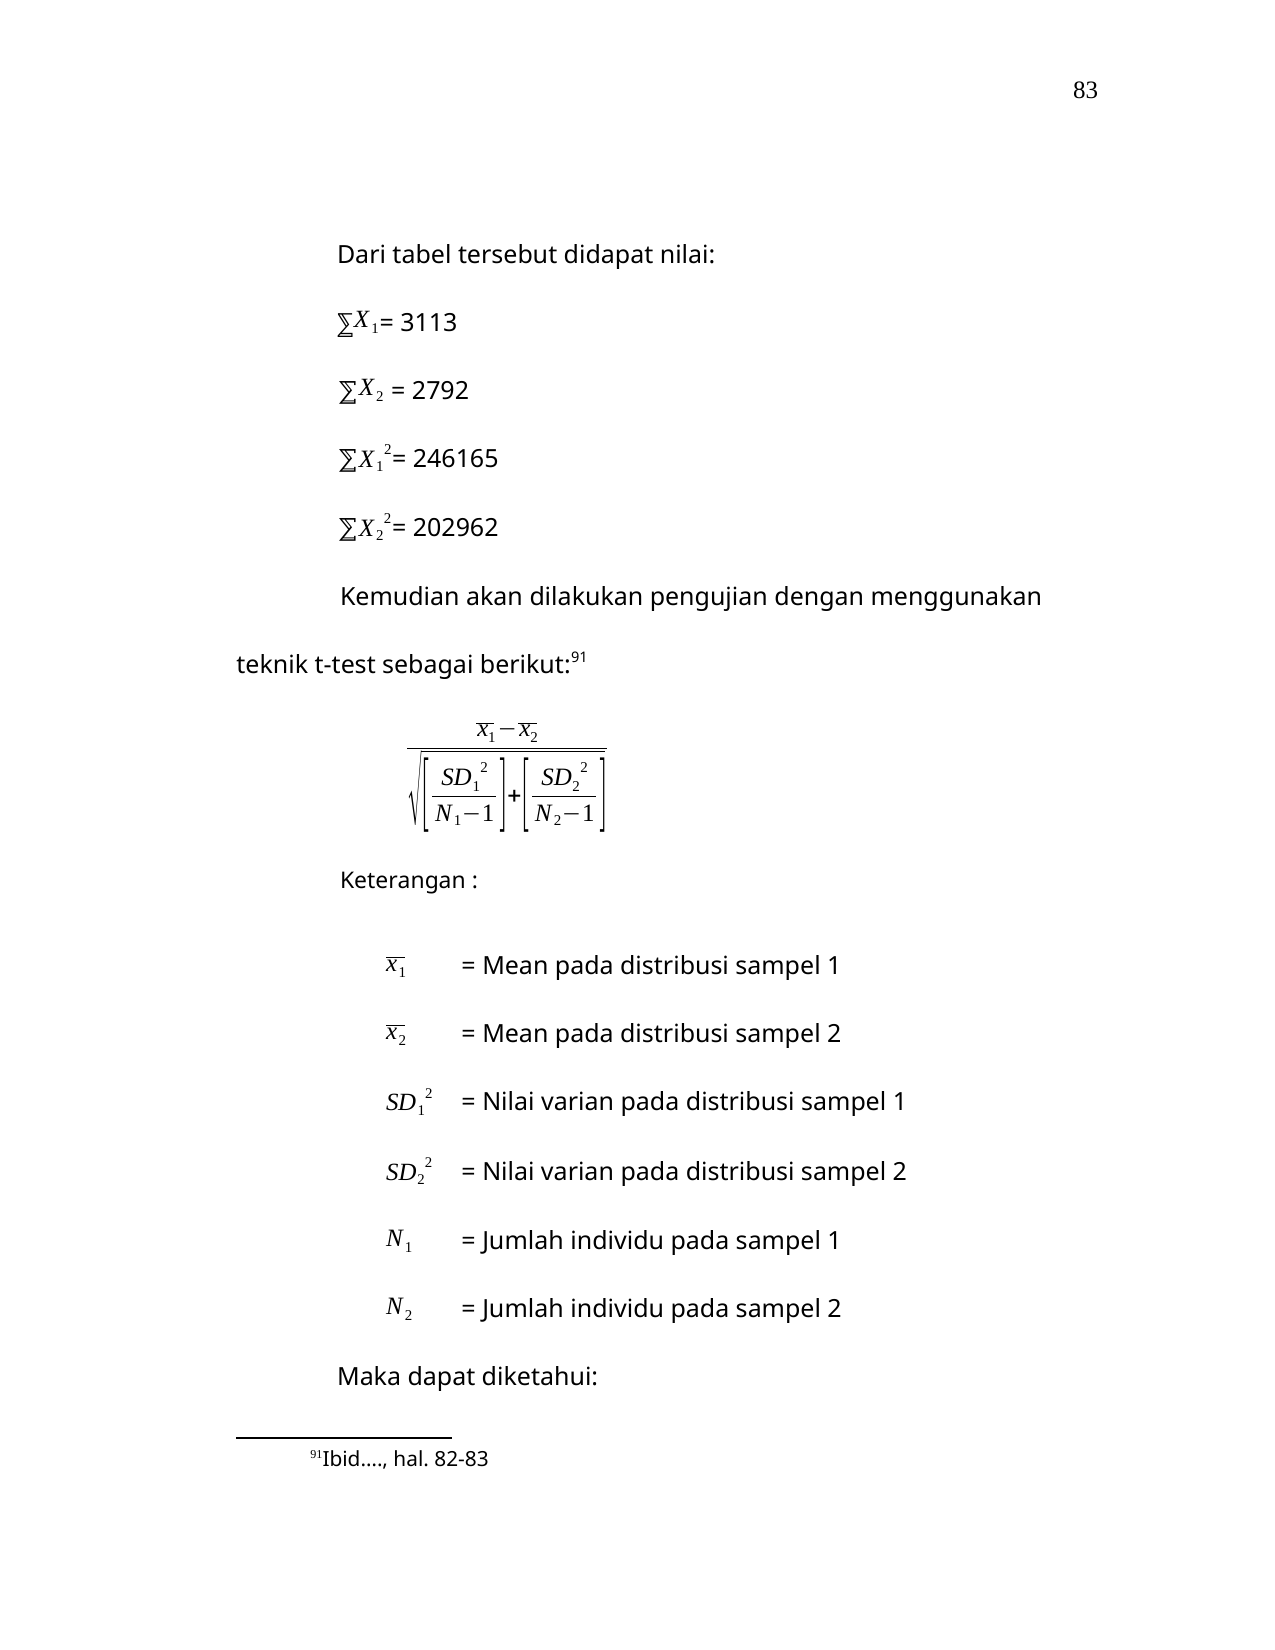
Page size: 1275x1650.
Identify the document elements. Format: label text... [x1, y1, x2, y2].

text Maka dapat diketahui: [281, 1359, 1098, 1393]
text = Jumlah individu pada sampel 1 [384, 1223, 1098, 1257]
text ⅀ = 2792 [325, 372, 1098, 407]
text Dari tabel tersebut didapat nilai: [325, 236, 1098, 270]
text ⅀= 3113 [325, 304, 1098, 338]
text ⅀= 246165 [325, 441, 1098, 476]
text = Nilai varian pada distribusi sampel 2 [384, 1153, 1098, 1189]
list Keterangan : [236, 864, 1098, 896]
text ⅀= 202962 [325, 509, 1098, 544]
text Kemudian akan dilakukan pengujian dengan menggunakan teknik t-test sebagai berikut: [236, 578, 1098, 681]
text = Nilai varian pada distribusi sampel 1 [384, 1084, 1098, 1119]
text = Mean pada distribusi sampel 1 [384, 948, 1098, 982]
text = Jumlah individu pada sampel 2 [384, 1291, 1098, 1325]
text = Mean pada distribusi sampel 2 [384, 1016, 1098, 1050]
